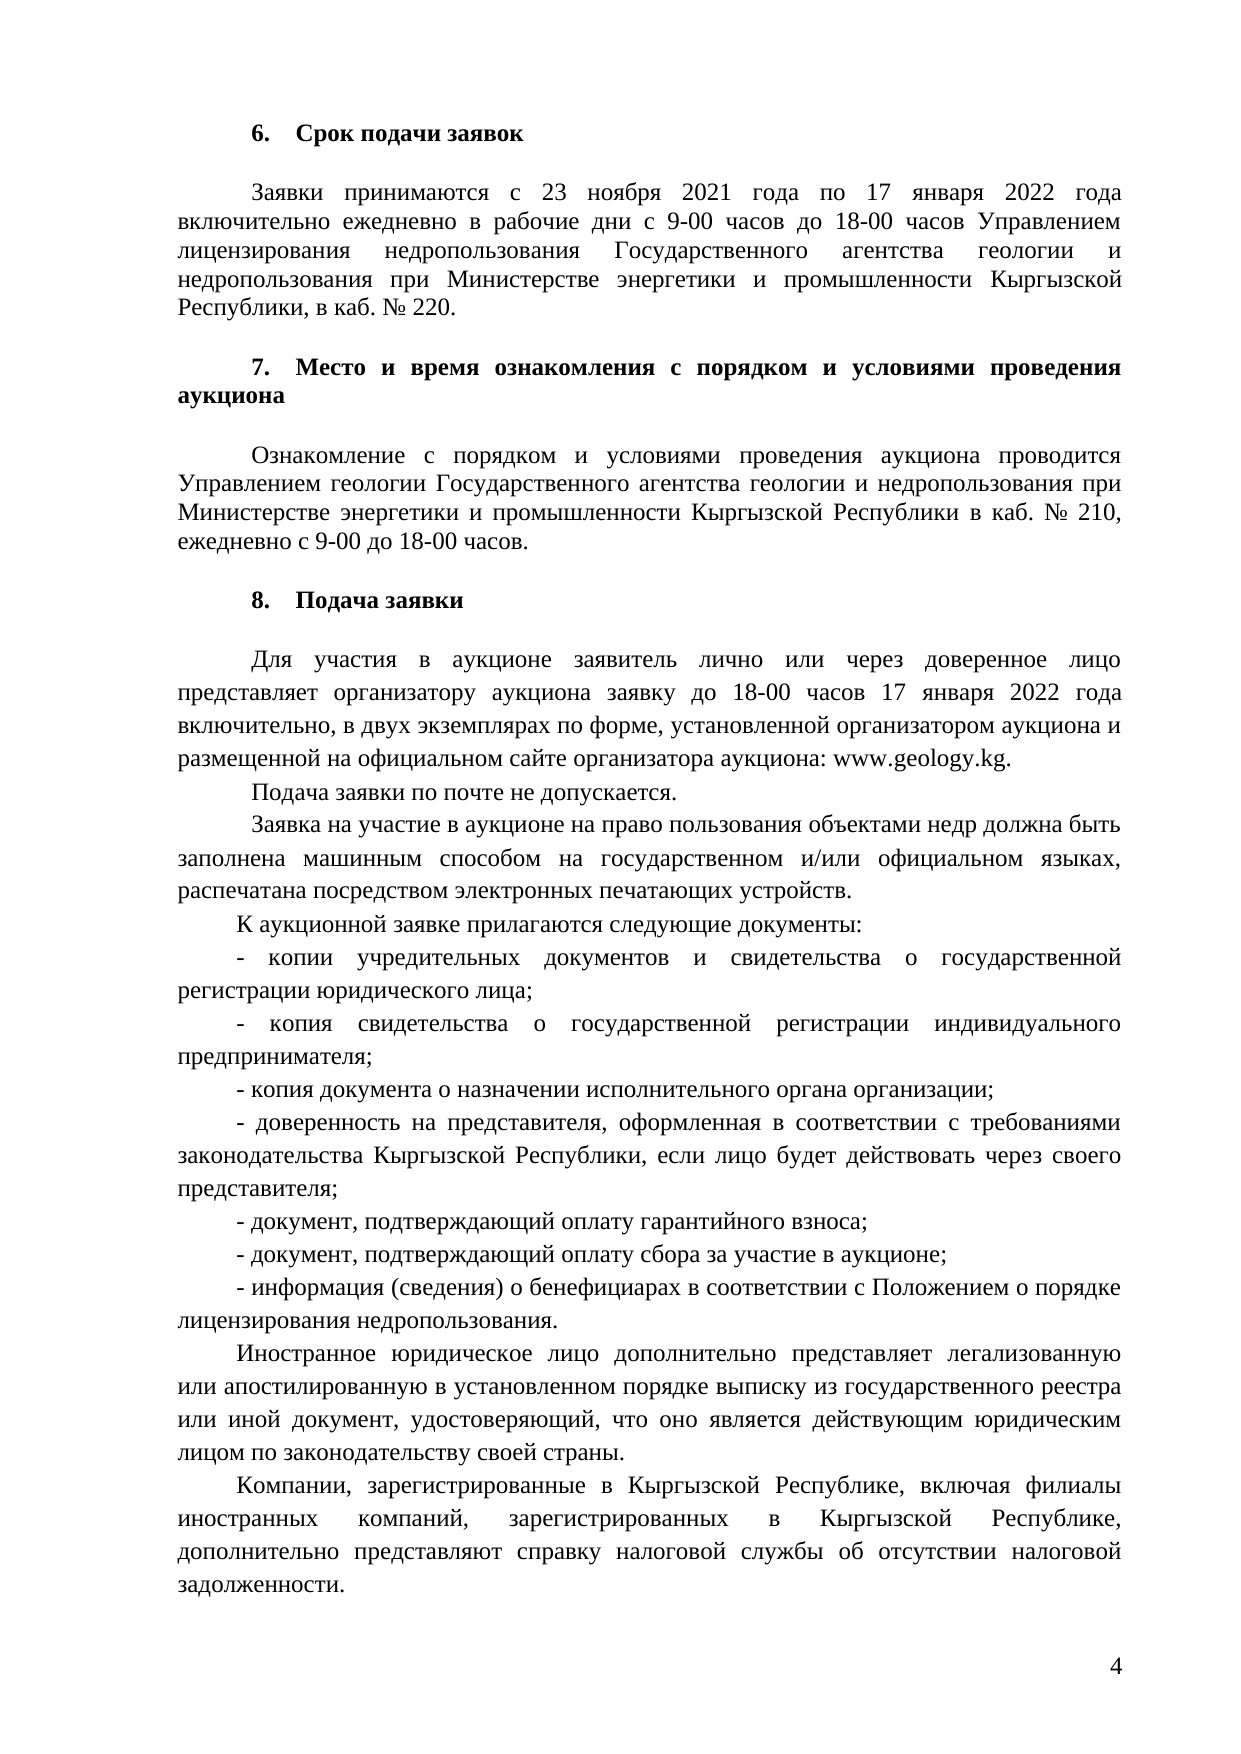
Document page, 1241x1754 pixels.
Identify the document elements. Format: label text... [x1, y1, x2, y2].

text - информация (сведения) о бенефициарах в соответствии с Положением о порядке лицензирования недропользования. [177, 1272, 1122, 1334]
text Компании, зарегистрированные в Кыргызской Республике, включая филиалы иностранных компаний, зарегистрированных в Кыргызской Республике, дополнительно представляют справку налоговой службы об отсутствии налоговой задолженности. [177, 1470, 1122, 1598]
text 7. Место и время ознакомления с порядком и условиями проведения аукциона [177, 352, 1122, 409]
text - копия свидетельства о государственной регистрации индивидуального предпринимателя; [177, 1008, 1122, 1069]
text - копии учредительных документов и свидетельства о государственной регистрации юридического лица; [177, 942, 1122, 1003]
text Иностранное юридическое лицо дополнительно представляет легализованную или апостилированную в установленном порядке выписку из государственного реестра или иной документ, удостоверяющий, что оно является действующим юридическим лицом по законодательству своей страны. [177, 1338, 1122, 1466]
text Заявки принимаются с 23 ноября 2021 года по 17 января 2022 года включительно ежедневно в рабочие дни с 9-00 часов до 18-00 часов Управлением лицензирования недропользования Государственного агентства геологии и недропользования при Министерстве энергетики и промышленности Кыргызской Республики, в каб. № 220. [177, 177, 1122, 321]
text - копия документа о назначении исполнительного органа организации; [177, 1074, 1122, 1102]
text К аукционной заявке прилагаются следующие документы: [177, 909, 1122, 937]
text Подача заявки по почте не допускается. [177, 777, 1122, 805]
text 6. Срок подачи заявок [177, 118, 1122, 147]
text - документ, подтверждающий оплату гарантийного взноса; [177, 1206, 1122, 1234]
text Заявка на участие в аукционе на право пользования объектами недр должна быть заполнена машинным способом на государственном и/или официальном языках, распечатана посредством электронных печатающих устройств. [177, 809, 1122, 904]
text - доверенность на представителя, оформленная в соответствии с требованиями законодательства Кыргызской Республики, если лицо будет действовать через своего представителя; [177, 1107, 1122, 1202]
text - документ, подтверждающий оплату сбора за участие в аукционе; [177, 1239, 1122, 1268]
text Для участия в аукционе заявитель лично или через доверенное лицо представляет организатору аукциона заявку до 18-00 часов 17 января 2022 года включительно, в двух экземплярах по форме, установленной организатором аукциона и размещенной на официальном сайте организатора аукциона: www.geology.kg. [177, 644, 1122, 772]
text Ознакомление с порядком и условиями проведения аукциона проводится Управлением геологии Государственного агентства геологии и недропользования при Министерстве энергетики и промышленности Кыргызской Республики в каб. № 210, ежедневно с 9-00 до 18-00 часов. [177, 440, 1122, 555]
text 8. Подача заявки [177, 585, 1122, 614]
